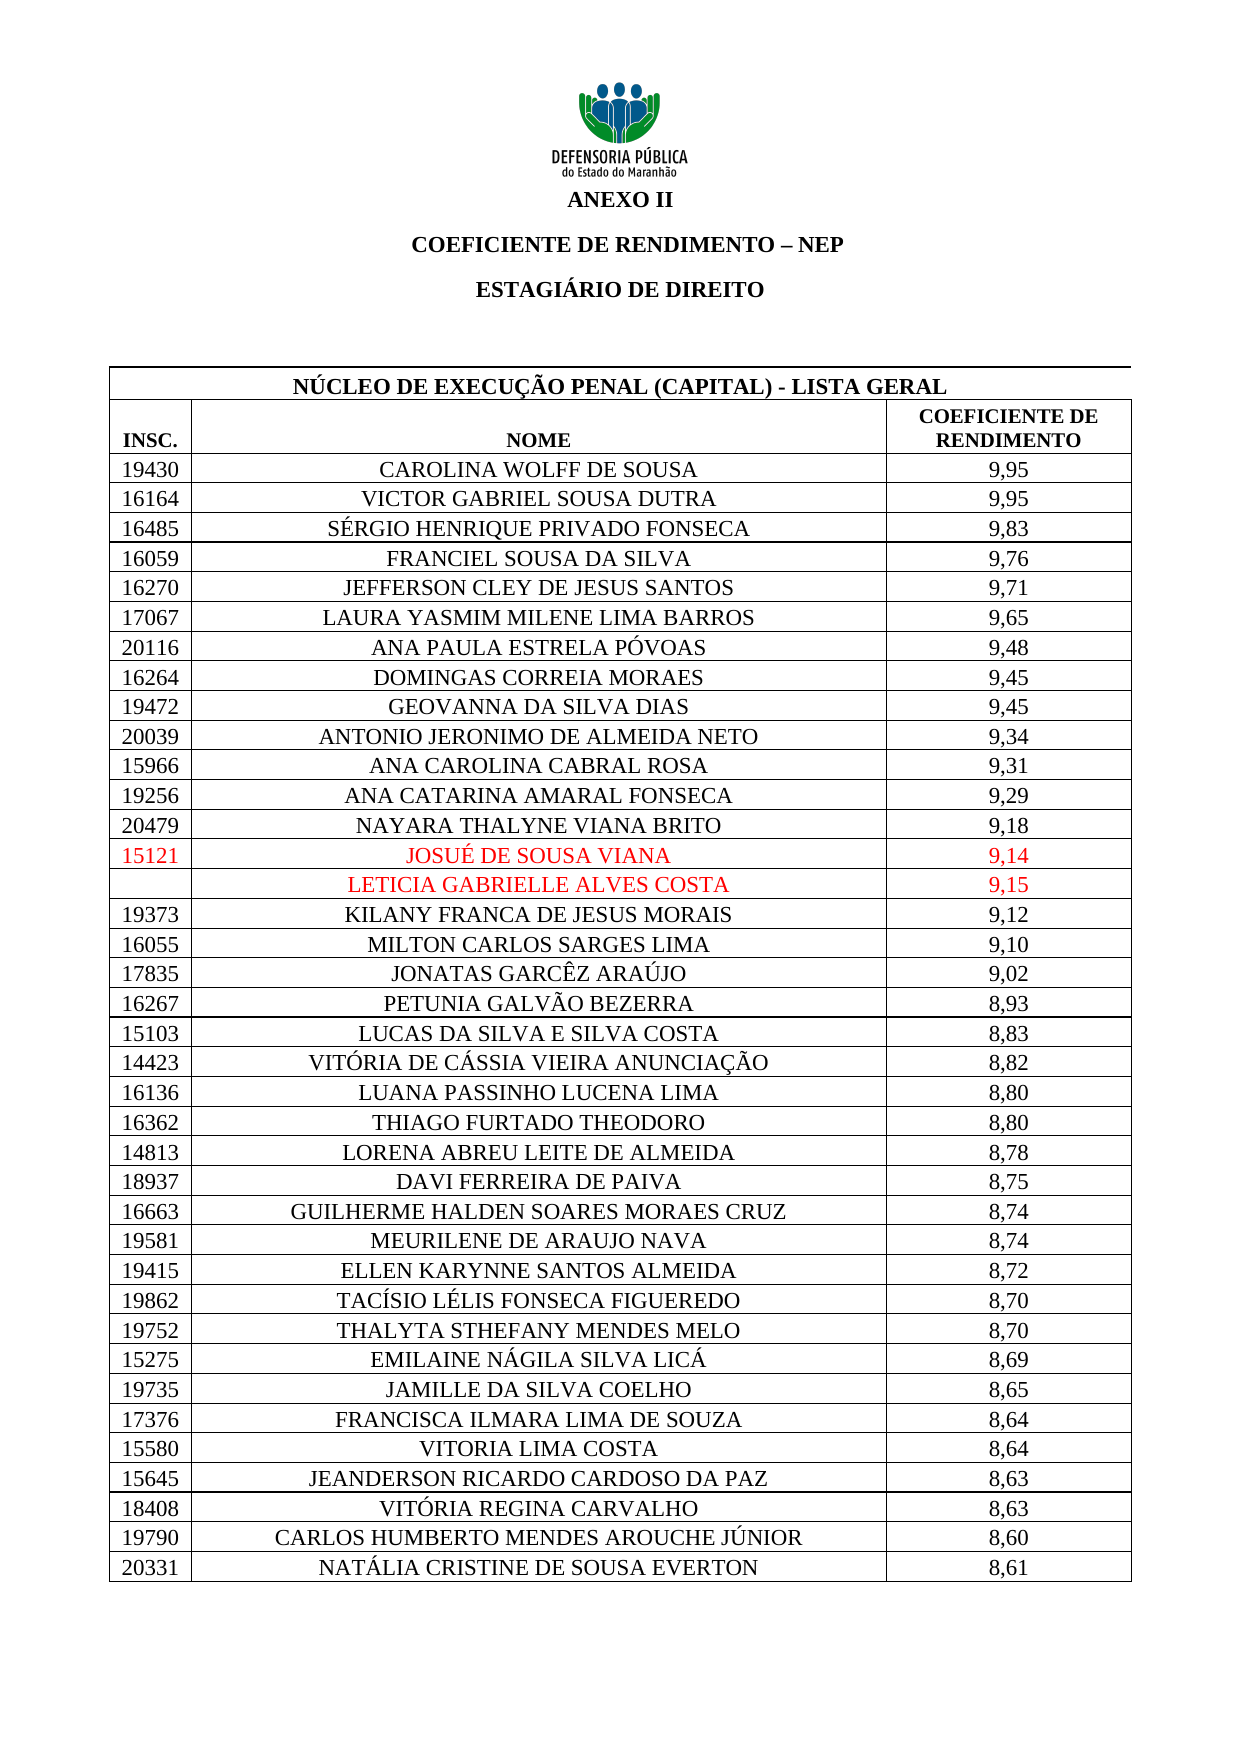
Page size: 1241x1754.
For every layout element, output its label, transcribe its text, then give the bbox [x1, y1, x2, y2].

table_cell GEOVANNA DA SILVA DIAS [192, 691, 886, 719]
table_cell 8,72 [887, 1255, 1131, 1284]
table_cell ANA CATARINA AMARAL FONSECA [192, 780, 886, 809]
table_cell 16059 [110, 543, 191, 571]
table_cell 9,14 [887, 839, 1131, 868]
table_cell LUANA PASSINHO LUCENA LIMA [192, 1077, 886, 1106]
table_cell 15121 [110, 839, 191, 868]
table_cell 16663 [110, 1196, 191, 1224]
table_cell VITORIA LIMA COSTA [192, 1433, 886, 1462]
table_cell FRANCISCA ILMARA LIMA DE SOUZA [192, 1404, 886, 1432]
table_cell VITÓRIA REGINA CARVALHO [192, 1493, 886, 1521]
table_cell 8,63 [887, 1493, 1131, 1521]
table_cell NAYARA THALYNE VIANA BRITO [192, 810, 886, 838]
table_cell 19256 [110, 780, 191, 809]
text COEFICIENTE DE RENDIMENTO – NEP [192, 231, 1063, 257]
table_cell 19862 [110, 1285, 191, 1313]
table_cell 19752 [110, 1314, 191, 1343]
table_cell 17835 [110, 958, 191, 987]
table_cell 19373 [110, 899, 191, 927]
table_cell GUILHERME HALDEN SOARES MORAES CRUZ [192, 1196, 886, 1224]
table_cell 19472 [110, 691, 191, 719]
table_cell 9,18 [887, 810, 1131, 838]
table_cell 15645 [110, 1463, 191, 1491]
table_cell 8,64 [887, 1433, 1131, 1462]
table_cell DAVI FERREIRA DE PAIVA [192, 1166, 886, 1194]
table_cell ANTONIO JERONIMO DE ALMEIDA NETO [192, 721, 886, 749]
table_cell 8,69 [887, 1344, 1131, 1373]
table_cell 8,65 [887, 1374, 1131, 1402]
table_cell 9,10 [887, 929, 1131, 957]
table_cell NATÁLIA CRISTINE DE SOUSA EVERTON [192, 1552, 886, 1581]
table_cell 8,64 [887, 1404, 1131, 1432]
table_cell CARLOS HUMBERTO MENDES AROUCHE JÚNIOR [192, 1522, 886, 1551]
table_cell 9,45 [887, 661, 1131, 690]
table_cell 16485 [110, 513, 191, 541]
table_cell 15103 [110, 1018, 191, 1046]
table_cell VICTOR GABRIEL SOUSA DUTRA [192, 483, 886, 512]
table_cell 8,74 [887, 1225, 1131, 1254]
table_cell 9,34 [887, 721, 1131, 749]
table_cell 8,93 [887, 988, 1131, 1016]
table_cell 20116 [110, 632, 191, 660]
text ANEXO II [177, 186, 1063, 212]
table_cell CAROLINA WOLFF DE SOUSA [192, 454, 886, 482]
table_cell 8,63 [887, 1463, 1131, 1491]
table_cell 9,48 [887, 632, 1131, 660]
table_cell 16264 [110, 661, 191, 690]
table_cell 17376 [110, 1404, 191, 1432]
table_cell 16136 [110, 1077, 191, 1106]
table_cell SÉRGIO HENRIQUE PRIVADO FONSECA [192, 513, 886, 541]
table_cell 8,74 [887, 1196, 1131, 1224]
table_cell COEFICIENTE DE RENDIMENTO [887, 400, 1131, 452]
table_cell 19735 [110, 1374, 191, 1402]
text ESTAGIÁRIO DE DIREITO [177, 276, 1063, 303]
table_cell 8,83 [887, 1018, 1131, 1046]
table_cell 8,75 [887, 1166, 1131, 1194]
table_cell 19581 [110, 1225, 191, 1254]
table_cell 8,82 [887, 1047, 1131, 1076]
table_cell 16270 [110, 572, 191, 601]
table_cell 16362 [110, 1107, 191, 1135]
table_cell LORENA ABREU LEITE DE ALMEIDA [192, 1136, 886, 1165]
table_cell JONATAS GARCÊZ ARAÚJO [192, 958, 886, 987]
table_cell 15580 [110, 1433, 191, 1462]
table_cell 9,71 [887, 572, 1131, 601]
table_cell 8,80 [887, 1107, 1131, 1135]
table_cell 16267 [110, 988, 191, 1016]
table_cell MEURILENE DE ARAUJO NAVA [192, 1225, 886, 1254]
table_cell 18937 [110, 1166, 191, 1194]
table_cell 9,02 [887, 958, 1131, 987]
table_cell 8,70 [887, 1314, 1131, 1343]
table_cell 19790 [110, 1522, 191, 1551]
table_cell THIAGO FURTADO THEODORO [192, 1107, 886, 1135]
table_cell 20479 [110, 810, 191, 838]
table_cell 16164 [110, 483, 191, 512]
table_cell LAURA YASMIM MILENE LIMA BARROS [192, 602, 886, 631]
table_cell 14813 [110, 1136, 191, 1165]
table_cell 18408 [110, 1493, 191, 1521]
table_cell NOME [192, 400, 886, 452]
table_cell 9,45 [887, 691, 1131, 719]
table_cell 9,95 [887, 483, 1131, 512]
table_cell PETUNIA GALVÃO BEZERRA [192, 988, 886, 1016]
table_cell 8,60 [887, 1522, 1131, 1551]
table_cell 8,70 [887, 1285, 1131, 1313]
table_cell INSC. [110, 400, 191, 452]
table_cell ELLEN KARYNNE SANTOS ALMEIDA [192, 1255, 886, 1284]
table_cell 19415 [110, 1255, 191, 1284]
table_cell FRANCIEL SOUSA DA SILVA [192, 543, 886, 571]
table_cell ANA PAULA ESTRELA PÓVOAS [192, 632, 886, 660]
table_cell 9,65 [887, 602, 1131, 631]
table_cell THALYTA STHEFANY MENDES MELO [192, 1314, 886, 1343]
table_cell MILTON CARLOS SARGES LIMA [192, 929, 886, 957]
table_cell 9,76 [887, 543, 1131, 571]
table_cell 20039 [110, 721, 191, 749]
table_cell 8,78 [887, 1136, 1131, 1165]
table_cell LETICIA GABRIELLE ALVES COSTA [192, 869, 886, 898]
table_header NÚCLEO DE EXECUÇÃO PENAL (CAPITAL) - LISTA GERAL [110, 368, 1131, 399]
table_cell 17067 [110, 602, 191, 631]
table_cell 8,80 [887, 1077, 1131, 1106]
table_cell TACÍSIO LÉLIS FONSECA FIGUEREDO [192, 1285, 886, 1313]
picture [541, 73, 699, 186]
table_cell 15275 [110, 1344, 191, 1373]
table_cell 9,12 [887, 899, 1131, 927]
table_cell 9,83 [887, 513, 1131, 541]
table_cell KILANY FRANCA DE JESUS MORAIS [192, 899, 886, 927]
table_cell 15966 [110, 750, 191, 779]
table_cell 14423 [110, 1047, 191, 1076]
table_cell 16055 [110, 929, 191, 957]
table_cell 9,29 [887, 780, 1131, 809]
table_cell EMILAINE NÁGILA SILVA LICÁ [192, 1344, 886, 1373]
table_cell VITÓRIA DE CÁSSIA VIEIRA ANUNCIAÇÃO [192, 1047, 886, 1076]
table_cell JAMILLE DA SILVA COELHO [192, 1374, 886, 1402]
table_cell [110, 869, 191, 898]
table_cell 20331 [110, 1552, 191, 1581]
table_cell JEFFERSON CLEY DE JESUS SANTOS [192, 572, 886, 601]
table_cell 9,31 [887, 750, 1131, 779]
table_cell 9,95 [887, 454, 1131, 482]
table_cell 8,61 [887, 1552, 1131, 1581]
table_cell JEANDERSON RICARDO CARDOSO DA PAZ [192, 1463, 886, 1491]
table_cell LUCAS DA SILVA E SILVA COSTA [192, 1018, 886, 1046]
table_cell 9,15 [887, 869, 1131, 898]
table_cell 19430 [110, 454, 191, 482]
table_cell DOMINGAS CORREIA MORAES [192, 661, 886, 690]
table_cell JOSUÉ DE SOUSA VIANA [192, 839, 886, 868]
table_cell ANA CAROLINA CABRAL ROSA [192, 750, 886, 779]
